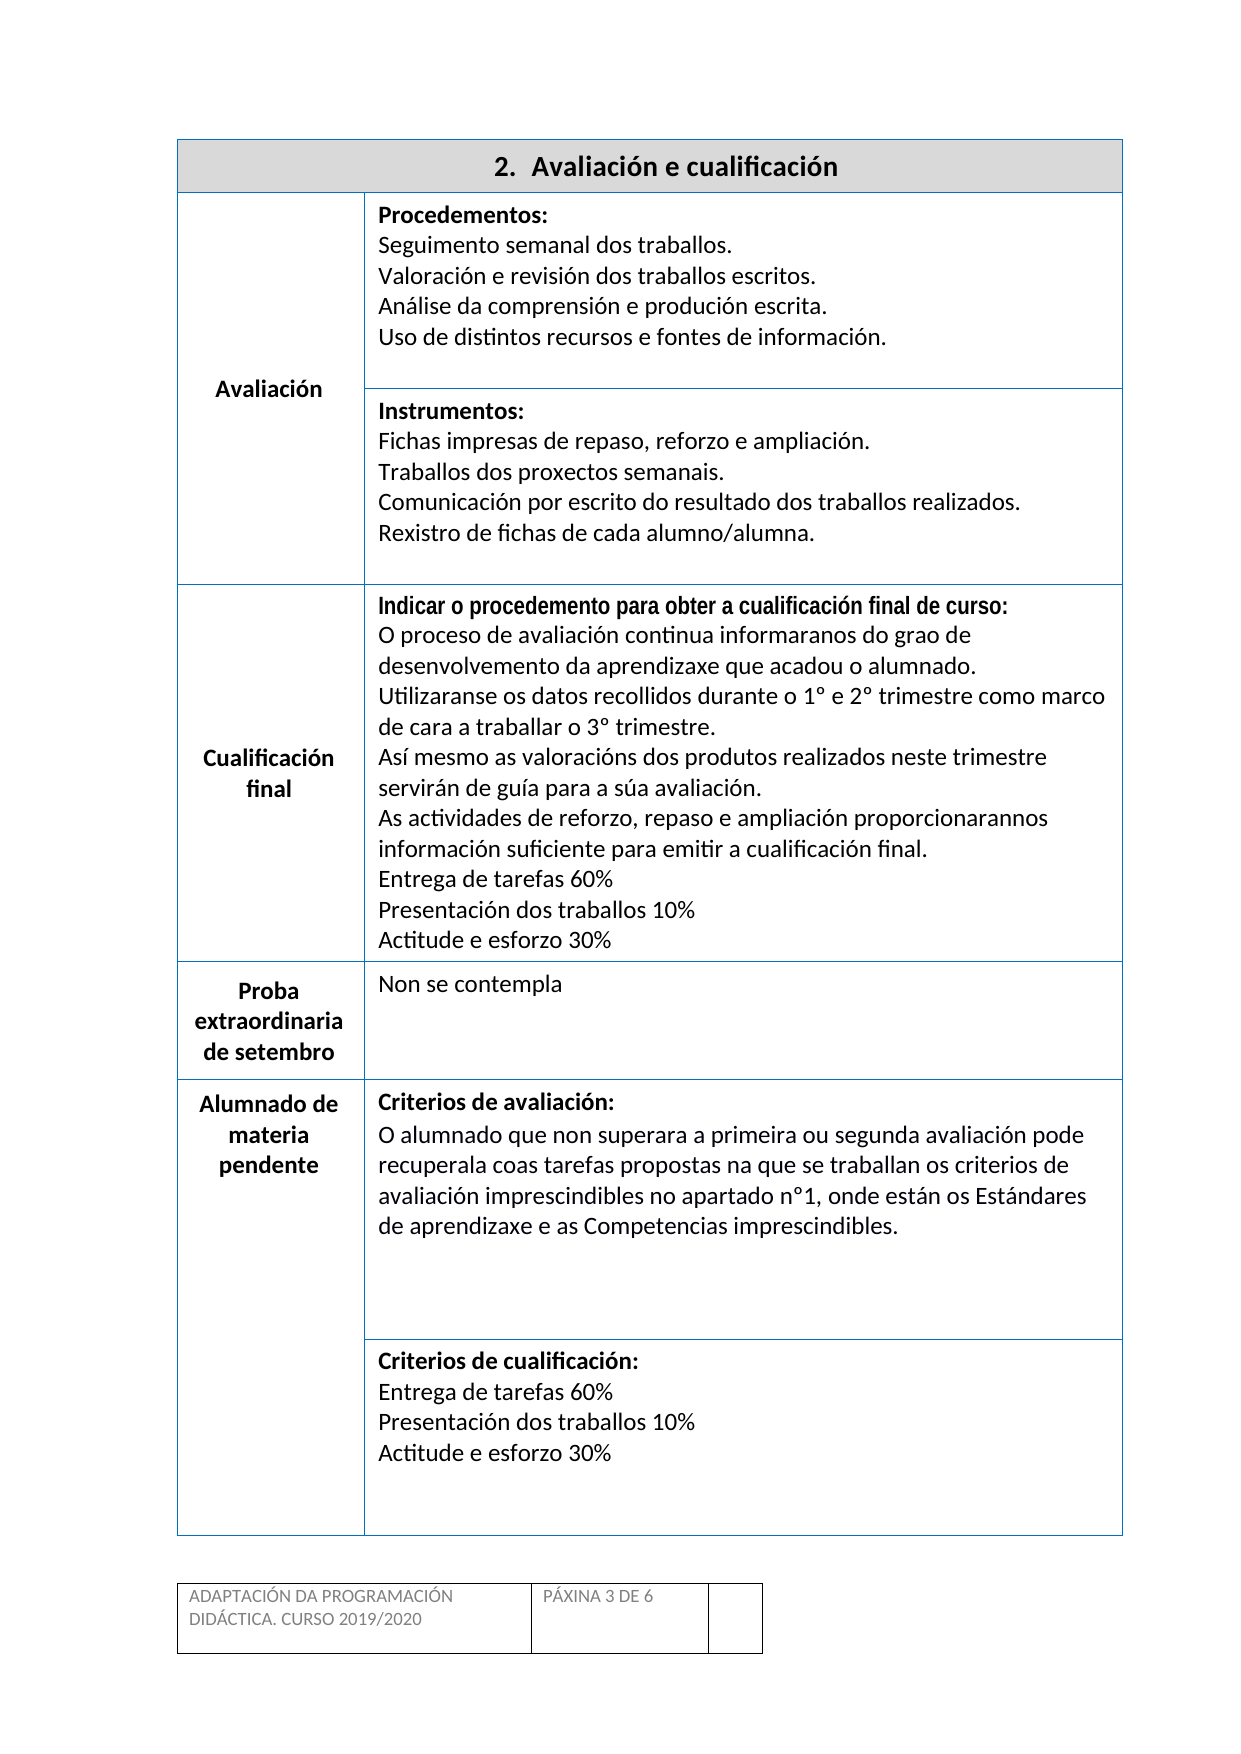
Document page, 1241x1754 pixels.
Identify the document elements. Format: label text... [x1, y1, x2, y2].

table_header Avaliación e cualificación [178, 140, 1122, 192]
table_cell Indicar o procedemento para obter a cualificación final de curso: O proceso de avaliación continua informaranos do grao de desenvolvemento da aprendizaxe que acadou o alumnado. Utilizaranse os datos recollidos durante o 1º e 2º trimestre como marco de cara a traballar o 3º trimestre. Así mesmo as valoracións dos produtos realizados neste trimestre servirán de guía para a súa avaliación. As actividades de reforzo, repaso e ampliación proporcionarannos información suficiente para emitir a cualificación final. Entrega de tarefas 60% Presentación dos traballos 10% Actitude e esforzo 30% [365, 585, 1122, 961]
table_cell Non se contempla [365, 962, 1122, 1079]
table_cell Avaliación [178, 193, 364, 584]
table_cell Procedementos: Seguimento semanal dos traballos. Valoración e revisión dos traballos escritos. Análise da comprensión e produción escrita. Uso de distintos recursos e fontes de información. [365, 193, 1122, 388]
table_cell Criterios de avaliación: O alumnado que non superara a primeira ou segunda avaliación pode recuperala coas tarefas propostas na que se traballan os criterios de avaliación imprescindibles no apartado nº1, onde están os Estándares de aprendizaxe e as Competencias imprescindibles. [365, 1080, 1122, 1338]
table_cell Proba extraordinaria de setembro [178, 962, 364, 1079]
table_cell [365, 1340, 1122, 1534]
table_cell Instrumentos: Fichas impresas de repaso, reforzo e ampliación. Traballos dos proxectos semanais. Comunicación por escrito do resultado dos traballos realizados. Rexistro de fichas de cada alumno/alumna. [365, 389, 1122, 584]
table_cell Alumnado de materia pendente [178, 1080, 364, 1534]
table_cell Cualificación final [178, 585, 364, 961]
